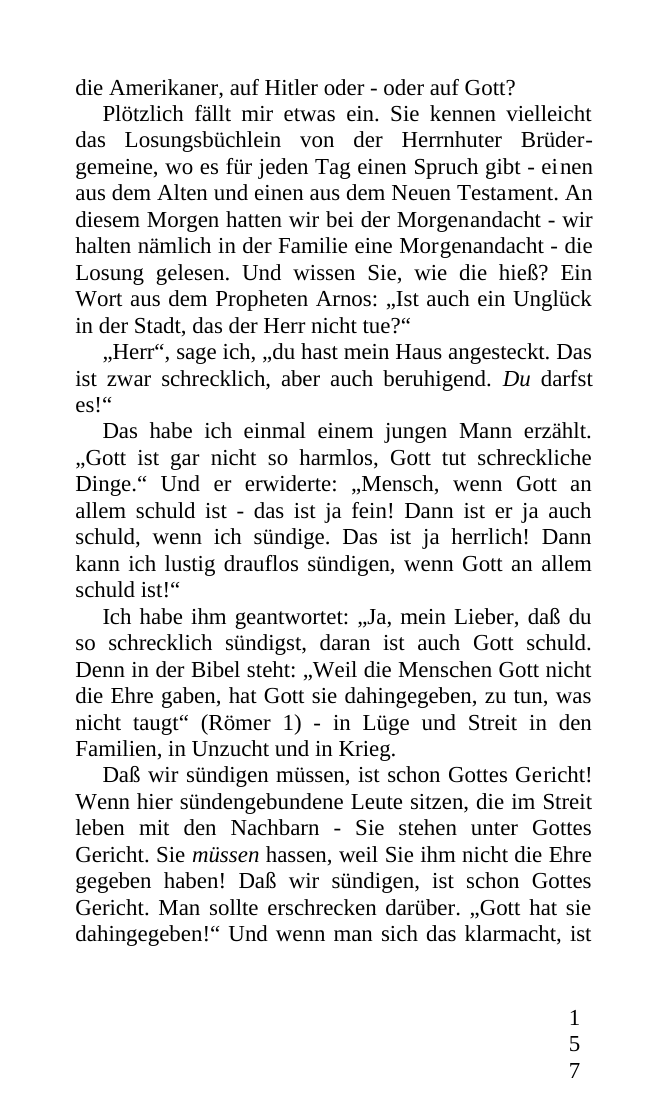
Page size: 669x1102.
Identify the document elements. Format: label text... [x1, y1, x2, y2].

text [75, 74, 593, 100]
text Das habe ich einmal einem jungen Mann erzählt. „Gott ist gar nicht so harmlos, Gott tut schreckliche Dinge.“ Und er erwiderte: „Mensch, wenn Gott an allem schuld ist - das ist ja fein! Dann ist er ja auch schuld, wenn ich sündige. Das ist ja herrlich! Dann kann ich lustig drauflos sündigen, wenn Gott an allem schuld ist!“ [75, 418, 593, 603]
text „Herr“, sage ich, „du hast mein Haus angesteckt. Das ist zwar schrecklich, aber auch beruhigend. Du darfst es!“ [75, 338, 593, 418]
text Plötzlich fällt mir etwas ein. Sie kennen vielleicht das Losungsbüchlein von der Herrnhuter Brüdergemeine, wo es für jeden Tag einen Spruch gibt - einen aus dem Alten und einen aus dem Neuen Testament. An diesem Morgen hatten wir bei der Morgenandacht - wir halten nämlich in der Familie eine Morgenandacht - die Losung gelesen. Und wissen Sie, wie die hieß? Ein Wort aus dem Propheten Arnos: „Ist auch ein Unglück in der Stadt, das der Herr nicht tue?“ [75, 100, 593, 338]
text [75, 762, 593, 947]
text Ich habe ihm geantwortet: „Ja, mein Lieber, daß du so schrecklich sündigst, daran ist auch Gott schuld. Denn in der Bibel steht: „Weil die Menschen Gott nicht die Ehre gaben, hat Gott sie dahingegeben, zu tun, was nicht taugt“ (Römer 1) - in Lüge und Streit in den Familien, in Unzucht und in Krieg. [75, 603, 593, 762]
